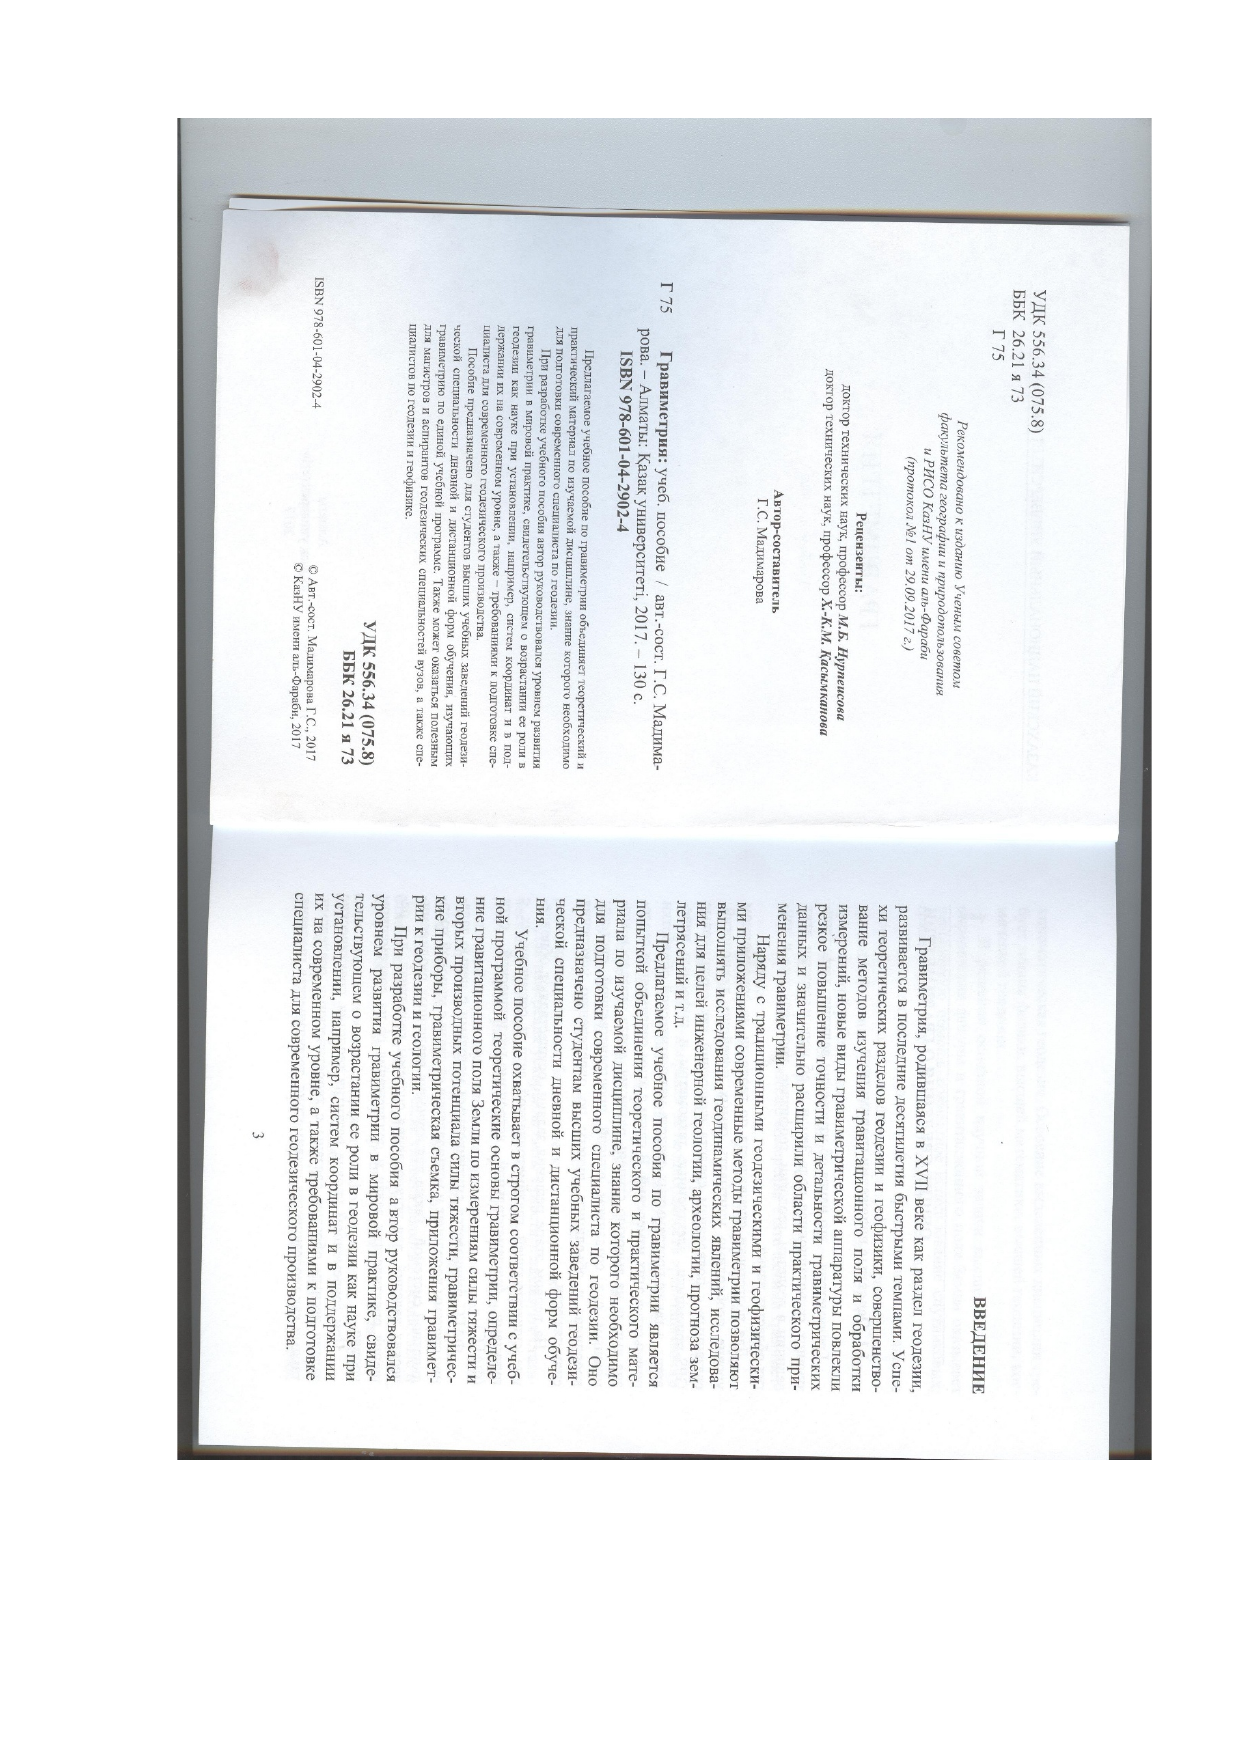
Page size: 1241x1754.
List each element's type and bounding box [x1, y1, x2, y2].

picture [177, 118, 1152, 1460]
